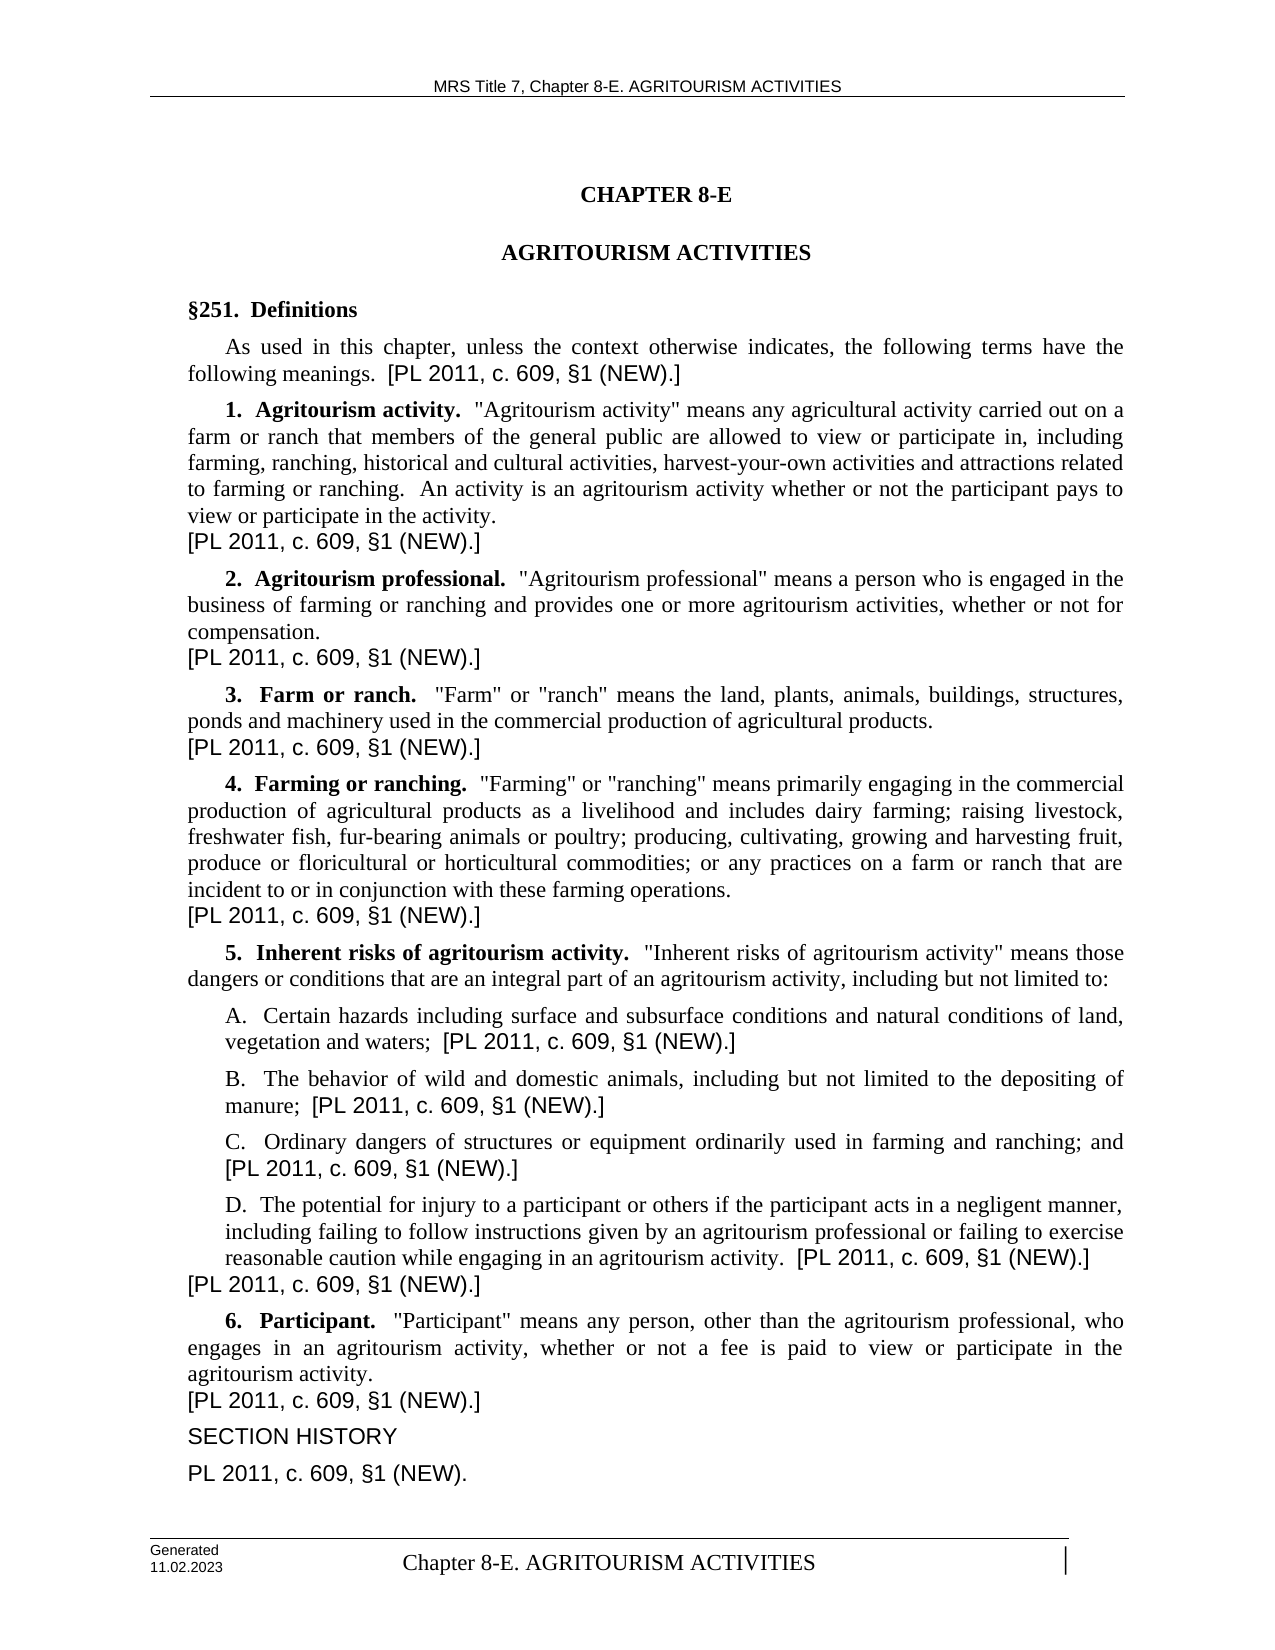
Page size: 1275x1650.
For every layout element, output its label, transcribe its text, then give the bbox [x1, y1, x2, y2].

text B. The behavior of wild and domestic animals, including but not limited to the depositing of manure; [PL 2011, c. 609, §1 (NEW).] [225, 1065, 1125, 1118]
text [PL 2011, c. 609, §1 (NEW).] [187, 902, 1125, 928]
text [PL 2011, c. 609, §1 (NEW).] [187, 1387, 1125, 1413]
text 5. Inherent risks of agritourism activity. "Inherent risks of agritourism activity" means those dangers or conditions that are an integral part of an agritourism activity, including but not limited to: [187, 939, 1125, 992]
text [PL 2011, c. 609, §1 (NEW).] [187, 1271, 1125, 1297]
text D. The potential for injury to a participant or others if the participant acts in a negligent manner, including failing to follow instructions given by an agritourism professional or failing to exercise reasonable caution while engaging in an agritourism activity. [PL 2011, c. 609, §1 (NEW).] [225, 1192, 1125, 1271]
text 3. Farm or ranch. "Farm" or "ranch" means the land, plants, animals, buildings, structures, ponds and machinery used in the commercial production of agricultural products. [187, 681, 1125, 733]
text As used in this chapter, unless the context otherwise indicates, the following terms have the following meanings. [PL 2011, c. 609, §1 (NEW).] [187, 333, 1125, 386]
text AGRITOURISM ACTIVITIES [187, 239, 1125, 265]
text 2. Agritourism professional. "Agritourism professional" means a person who is engaged in the business of farming or ranching and provides one or more agritourism activities, whether or not for compensation. [187, 565, 1125, 644]
text [PL 2011, c. 609, §1 (NEW).] [187, 528, 1125, 554]
text CHAPTER 8-E [187, 181, 1125, 208]
text §251. Definitions [187, 296, 1125, 323]
text C. Ordinary dangers of structures or equipment ordinarily used in farming and ranching; and [PL 2011, c. 609, §1 (NEW).] [225, 1128, 1125, 1181]
text A. Certain hazards including surface and subsurface conditions and natural conditions of land, vegetation and waters; [PL 2011, c. 609, §1 (NEW).] [225, 1002, 1125, 1055]
text [PL 2011, c. 609, §1 (NEW).] [187, 644, 1125, 670]
text [PL 2011, c. 609, §1 (NEW).] [187, 733, 1125, 760]
text 4. Farming or ranching. "Farming" or "ranching" means primarily engaging in the commercial production of agricultural products as a livelihood and includes dairy farming; raising livestock, freshwater fish, fur-bearing animals or poultry; producing, cultivating, growing and harvesting fruit, produce or floricultural or horticultural commodities; or any practices on a farm or ranch that are incident to or in conjunction with these farming operations. [187, 770, 1125, 902]
text PL 2011, c. 609, §1 (NEW). [187, 1460, 1125, 1486]
text 6. Participant. "Participant" means any person, other than the agritourism professional, who engages in an agritourism activity, whether or not a fee is paid to view or participate in the agritourism activity. [187, 1307, 1125, 1387]
text SECTION HISTORY [187, 1423, 1125, 1450]
text 1. Agritourism activity. "Agritourism activity" means any agricultural activity carried out on a farm or ranch that members of the general public are allowed to view or participate in, including farming, ranching, historical and cultural activities, harvest-your-own activities and attractions related to farming or ranching. An activity is an agritourism activity whether or not the participant pays to view or participate in the activity. [187, 396, 1125, 528]
